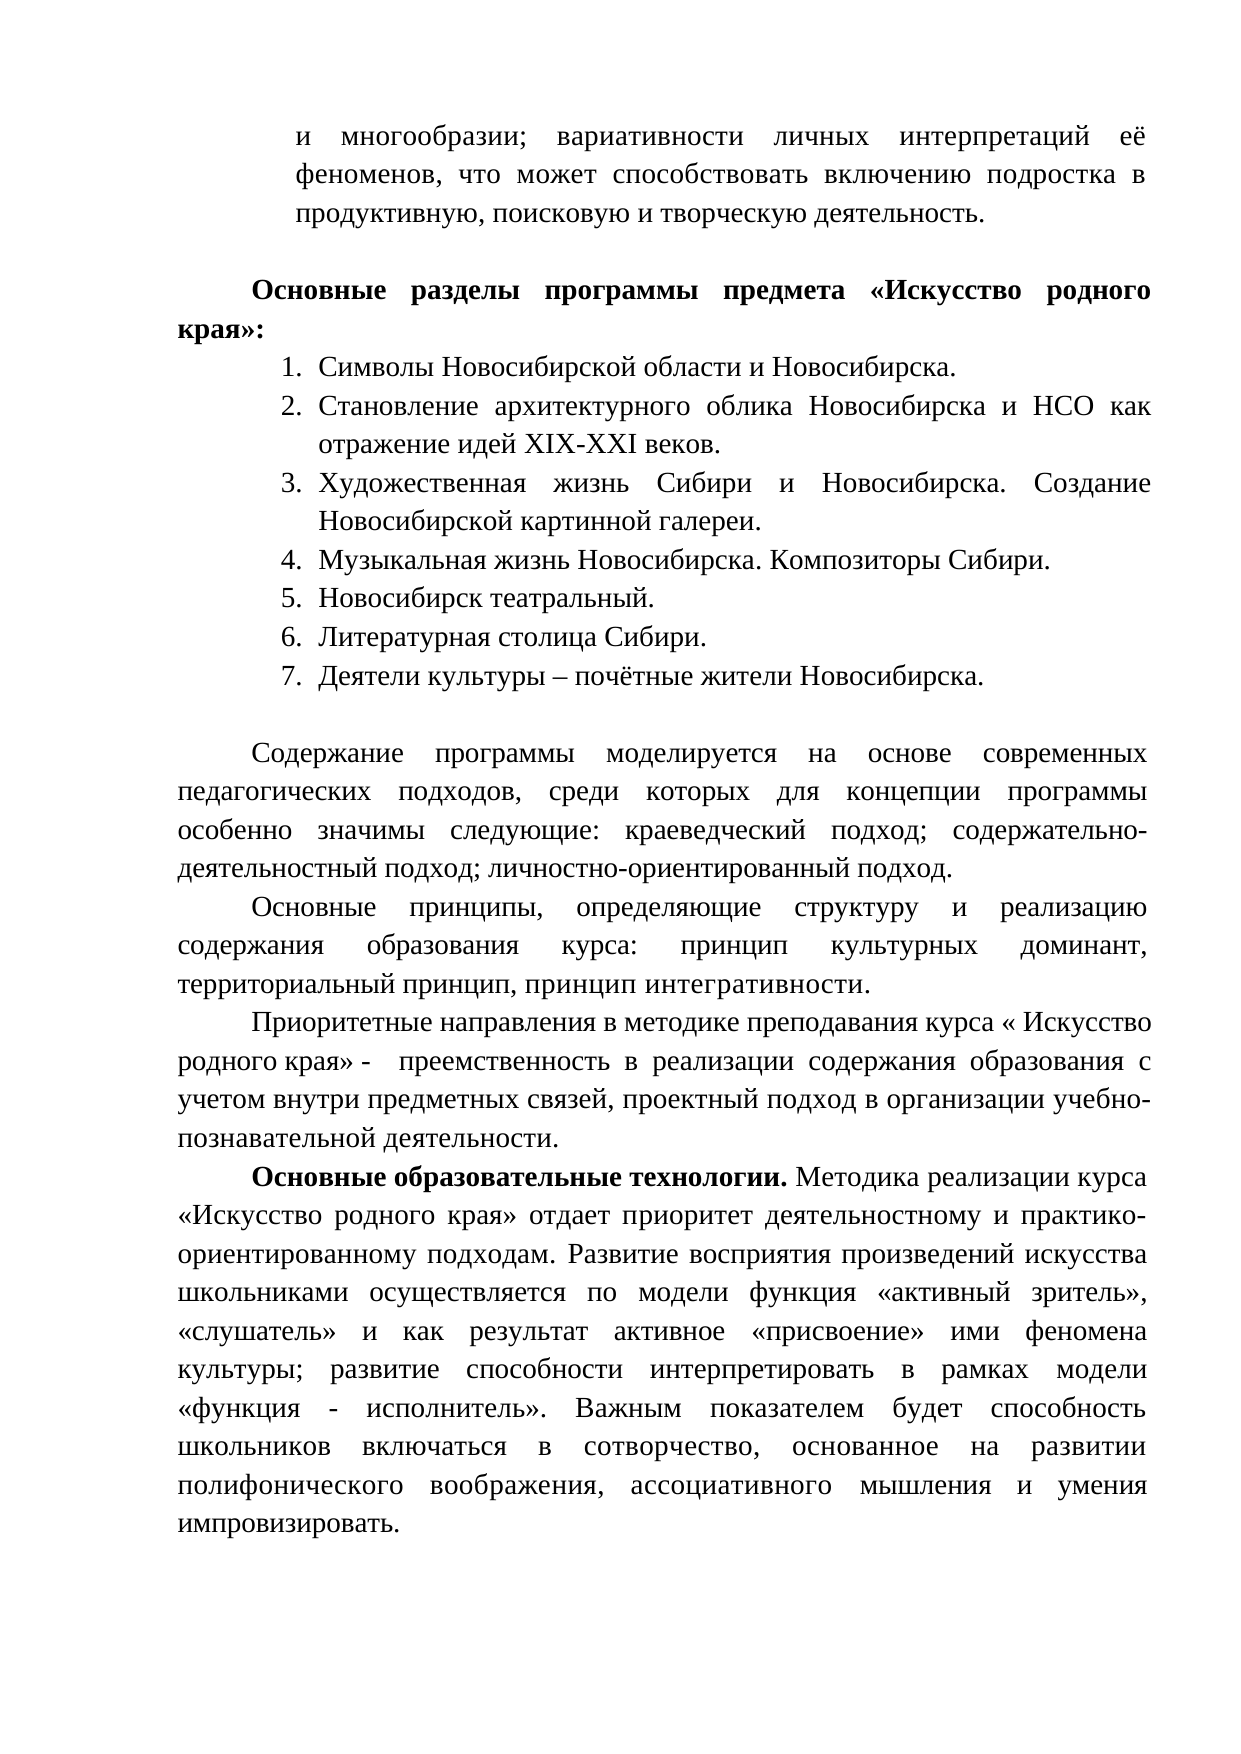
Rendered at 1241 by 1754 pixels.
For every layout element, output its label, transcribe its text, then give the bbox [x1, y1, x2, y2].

list Новосибирск театральный. [281, 581, 1152, 614]
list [258, 118, 1147, 229]
text Приоритетные направления в методике преподавания курса « Искусство родного края» - преемственность в реализации содержания образования с учетом внутри предметных связей, проектный подход в организации учебно-познавательной деятельности. [177, 1004, 1152, 1154]
list Музыкальная жизнь Новосибирска. Композиторы Сибири. [281, 542, 1152, 576]
text Основные образовательные технологии. Методика реализации курса «Искусство родного края» отдает приоритет деятельностному и практико-ориентированному подходам. Развитие восприятия произведений искусства школьниками осуществляется по модели функция «активный зритель», «слушатель» и как результат активное «присвоение» ими феномена культуры; развитие способности интерпретировать в рамках модели «функция - исполнитель». Важным показателем будет способность школьников включаться в сотворчество, основанное на развитии полифонического воображения, ассоциативного мышления и умения импровизировать. [177, 1159, 1147, 1539]
list Символы Новосибирской области и Новосибирска. [281, 349, 1152, 383]
text Содержание программы моделируется на основе современных педагогических подходов, среди которых для концепции программы особенно значимы следующие: краеведческий подход; содержательно-деятельностный подход; личностно-ориентированный подход. [177, 735, 1147, 884]
list Литературная столица Сибири. [281, 619, 1152, 653]
list Становление архитектурного облика Новосибирска и НСО как отражение идей XIX-XXI веков. [281, 388, 1152, 460]
text Основные принципы, определяющие структуру и реализацию содержания образования курса: принцип культурных доминант, территориальный принцип, принцип интегративности. [177, 889, 1147, 999]
text Основные разделы программы предмета «Искусство родного края»: [177, 272, 1152, 344]
list Деятели культуры – почётные жители Новосибирска. [281, 658, 1152, 691]
list Художественная жизнь Сибири и Новосибирска. Создание Новосибирской картинной галереи. [281, 465, 1152, 537]
